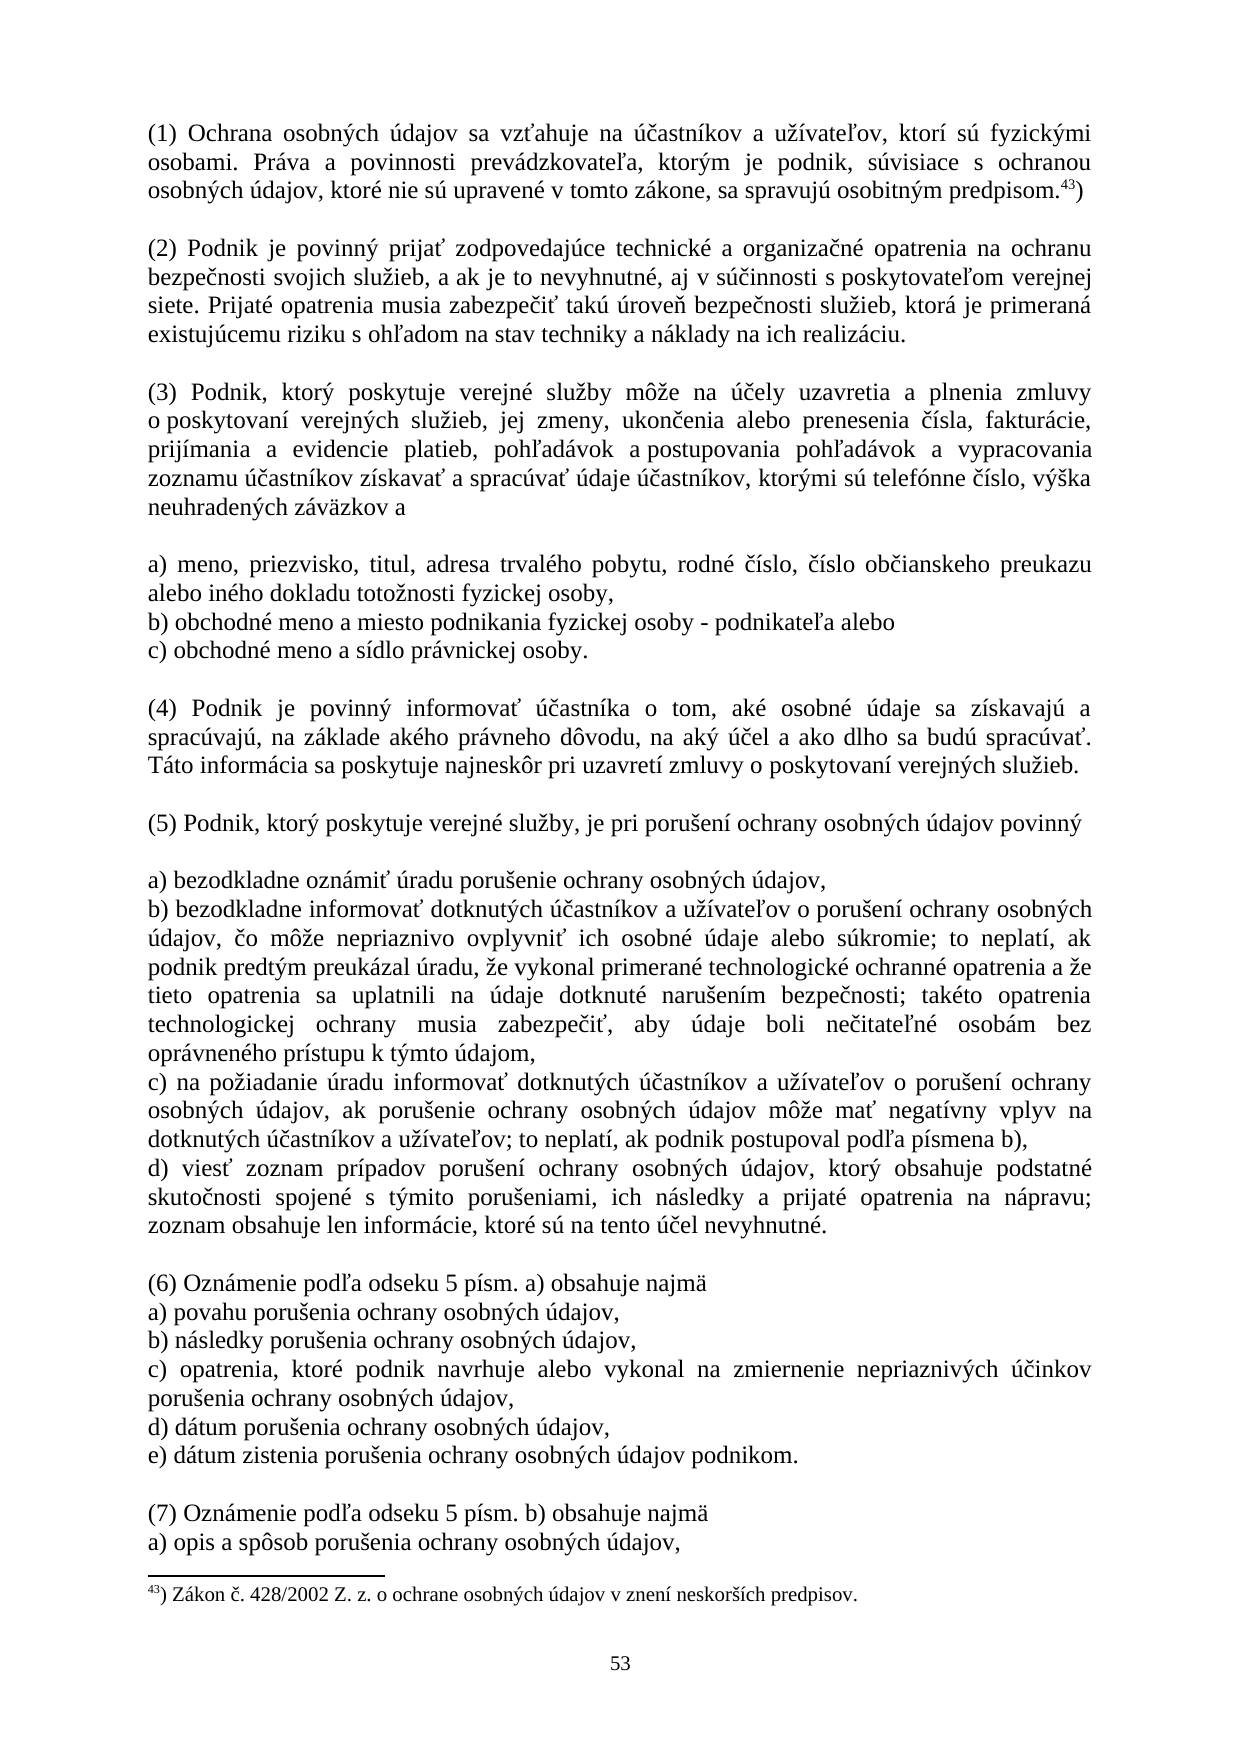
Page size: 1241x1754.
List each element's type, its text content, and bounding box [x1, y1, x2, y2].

text c) opatrenia, ktoré podnik navrhuje alebo vykonal na zmiernenie nepriaznivých účinkov porušenia ochrany osobných údajov, [148, 1354, 1092, 1412]
text (7) Oznámenie podľa odseku 5 písm. b) obsahuje najmä [148, 1498, 1092, 1527]
text b) obchodné meno a miesto podnikania fyzickej osoby - podnikateľa alebo [148, 607, 1092, 636]
text (6) Oznámenie podľa odseku 5 písm. a) obsahuje najmä [148, 1268, 1092, 1297]
text b) bezodkladne informovať dotknutých účastníkov a užívateľov o porušení ochrany osobných údajov, čo môže nepriaznivo ovplyvniť ich osobné údaje alebo súkromie; to neplatí, ak podnik predtým preukázal úradu, že vykonal primerané technologické ochranné opatrenia a že tieto opatrenia sa uplatnili na údaje dotknuté narušením bezpečnosti; takéto opatrenia technologickej ochrany musia zabezpečiť, aby údaje boli nečitateľné osobám bez oprávneného prístupu k týmto údajom, [148, 894, 1092, 1067]
text d) viesť zoznam prípadov porušení ochrany osobných údajov, ktorý obsahuje podstatné skutočnosti spojené s týmito porušeniami, ich následky a prijaté opatrenia na nápravu; zoznam obsahuje len informácie, ktoré sú na tento účel nevyhnutné. [148, 1153, 1092, 1239]
text (1) Ochrana osobných údajov sa vzťahuje na účastníkov a užívateľov, ktorí sú fyzickými osobami. Práva a povinnosti prevádzkovateľa, ktorým je podnik, súvisiace s ochranou osobných údajov, ktoré nie sú upravené v tomto zákone, sa spravujú osobitným predpisom.) [148, 118, 1092, 204]
text c) obchodné meno a sídlo právnickej osoby. [148, 636, 1092, 664]
text a) povahu porušenia ochrany osobných údajov, [148, 1297, 1092, 1326]
text a) opis a spôsob porušenia ochrany osobných údajov, [148, 1527, 1092, 1556]
text a) bezodkladne oznámiť úradu porušenie ochrany osobných údajov, [148, 866, 1092, 894]
text d) dátum porušenia ochrany osobných údajov, [148, 1412, 1092, 1441]
text (5) Podnik, ktorý poskytuje verejné služby, je pri porušení ochrany osobných údajov povinný [148, 808, 1092, 837]
text e) dátum zistenia porušenia ochrany osobných údajov podnikom. [148, 1441, 1092, 1469]
text c) na požiadanie úradu informovať dotknutých účastníkov a užívateľov o porušení ochrany osobných údajov, ak porušenie ochrany osobných údajov môže mať negatívny vplyv na dotknutých účastníkov a užívateľov; to neplatí, ak podnik postupoval podľa písmena b), [148, 1067, 1092, 1153]
text (4) Podnik je povinný informovať účastníka o tom, aké osobné údaje sa získavajú a spracúvajú, na základe akého právneho dôvodu, na aký účel a ako dlho sa budú spracúvať. Táto informácia sa poskytuje najneskôr pri uzavretí zmluvy o poskytovaní verejných služieb. [148, 693, 1092, 779]
text a) meno, priezvisko, titul, adresa trvalého pobytu, rodné číslo, číslo občianskeho preukazu alebo iného dokladu totožnosti fyzickej osoby, [148, 549, 1092, 607]
text b) následky porušenia ochrany osobných údajov, [148, 1326, 1092, 1354]
text (2) Podnik je povinný prijať zodpovedajúce technické a organizačné opatrenia na ochranu bezpečnosti svojich služieb, a ak je to nevyhnutné, aj v súčinnosti s poskytovateľom verejnej siete. Prijaté opatrenia musia zabezpečiť takú úroveň bezpečnosti služieb, ktorá je primeraná existujúcemu riziku s ohľadom na stav techniky a náklady na ich realizáciu. [148, 233, 1092, 348]
text (3) Podnik, ktorý poskytuje verejné služby môže na účely uzavretia a plnenia zmluvy o poskytovaní verejných služieb, jej zmeny, ukončenia alebo prenesenia čísla, fakturácie, prijímania a evidencie platieb, pohľadávok a postupovania pohľadávok a vypracovania zoznamu účastníkov získavať a spracúvať údaje účastníkov, ktorými sú telefónne číslo, výška neuhradených záväzkov a [148, 377, 1092, 521]
